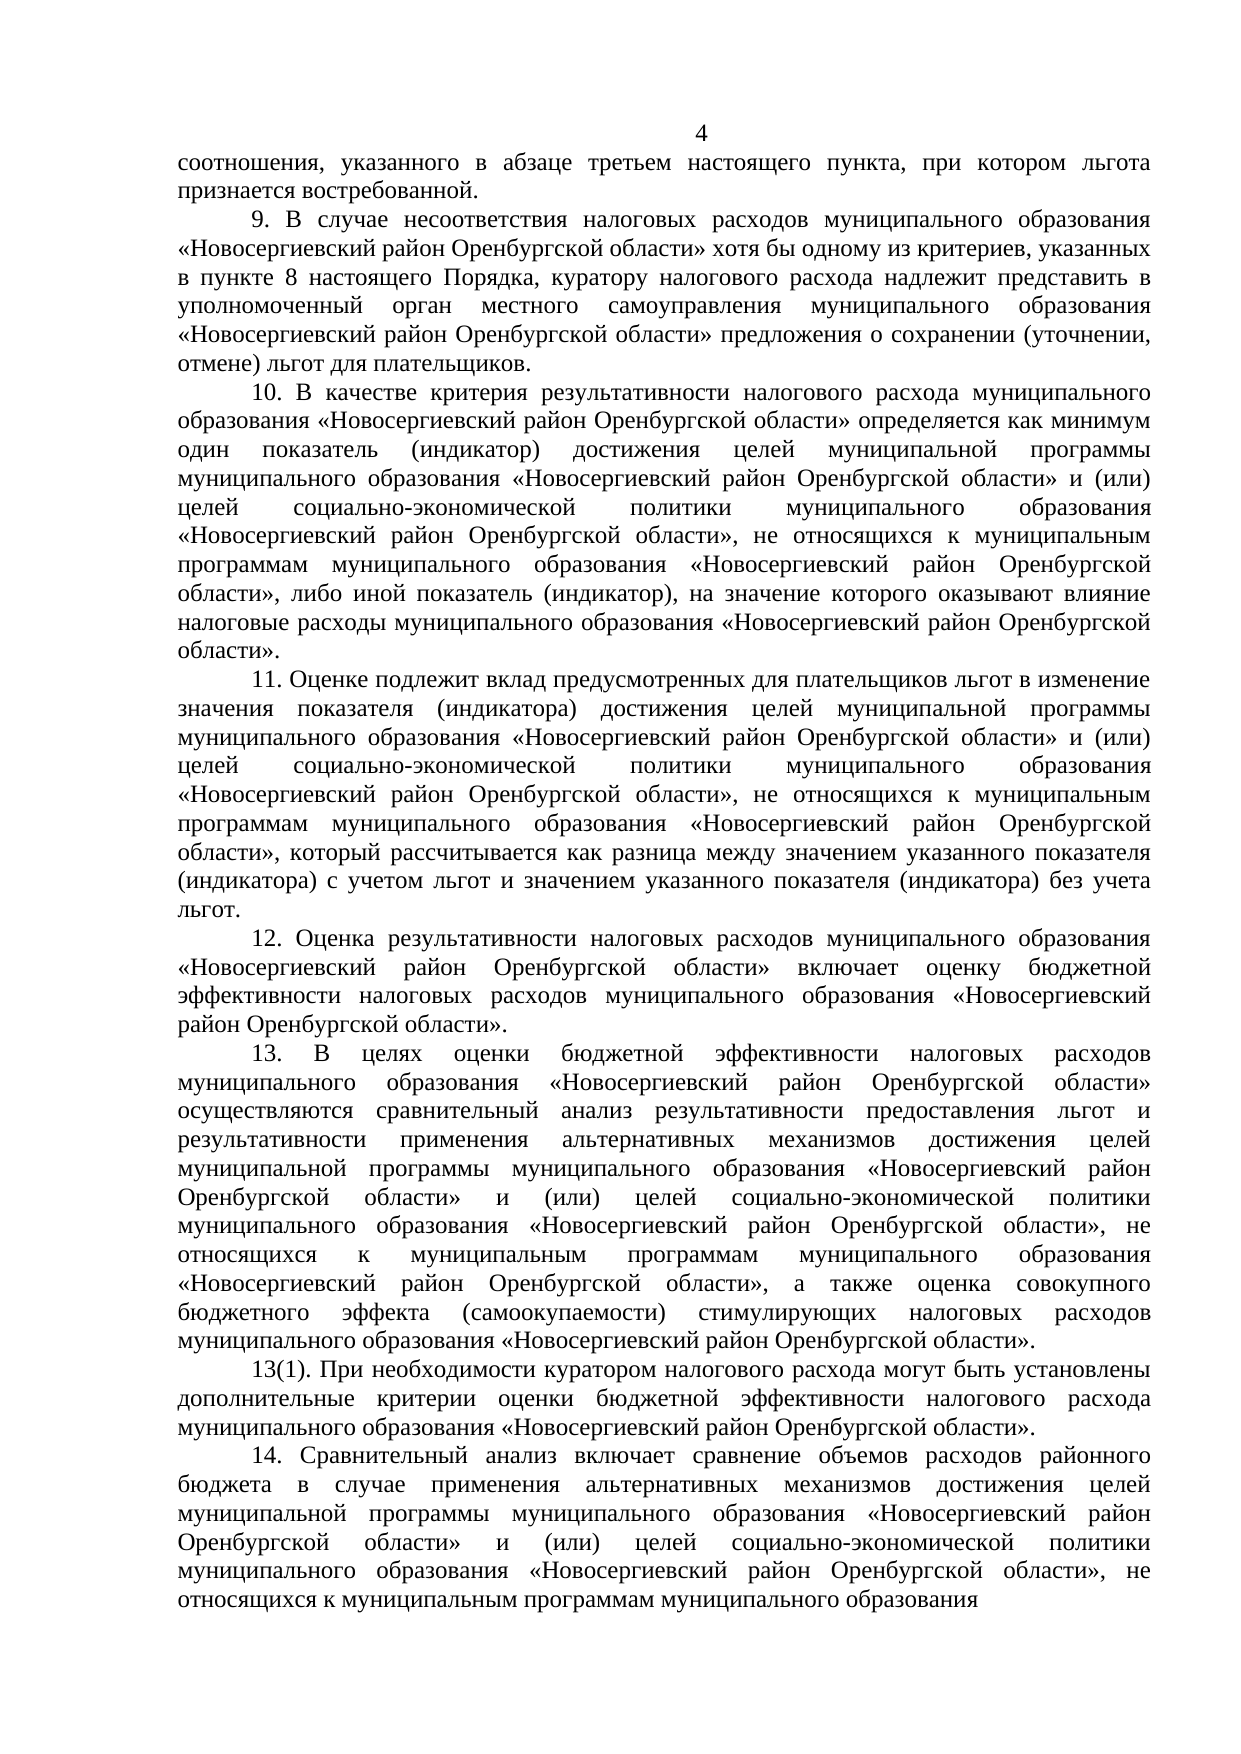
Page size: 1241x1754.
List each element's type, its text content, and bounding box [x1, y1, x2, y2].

text 9. В случае несоответствия налоговых расходов муниципального образования «Новосергиевский район Оренбургской области» хотя бы одному из критериев, указанных в пункте 8 настоящего Порядка, куратору налогового расхода надлежит представить в уполномоченный орган местного самоуправления муниципального образования «Новосергиевский район Оренбургской области» предложения о сохранении (уточнении, отмене) льгот для плательщиков. [177, 204, 1152, 377]
text 13(1). При необходимости куратором налогового расхода могут быть установлены дополнительные критерии оценки бюджетной эффективности налогового расхода муниципального образования «Новосергиевский район Оренбургской области». [177, 1354, 1152, 1441]
text 10. В качестве критерия результативности налогового расхода муниципального образования «Новосергиевский район Оренбургской области» определяется как минимум один показатель (индикатор) достижения целей муниципальной программы муниципального образования «Новосергиевский район Оренбургской области» и (или) целей социально-экономической политики муниципального образования «Новосергиевский район Оренбургской области», не относящихся к муниципальным программам муниципального образования «Новосергиевский район Оренбургской области», либо иной показатель (индикатор), на значение которого оказывают влияние налоговые расходы муниципального образования «Новосергиевский район Оренбургской области». [177, 377, 1152, 664]
text соотношения, указанного в абзаце третьем настоящего пункта, при котором льгота признается востребованной. [177, 147, 1152, 204]
text 4 [177, 118, 1152, 147]
text 14. Сравнительный анализ включает сравнение объемов расходов районного бюджета в случае применения альтернативных механизмов достижения целей муниципальной программы муниципального образования «Новосергиевский район Оренбургской области» и (или) целей социально-экономической политики муниципального образования «Новосергиевский район Оренбургской области», не относящихся к муниципальным программам муниципального образования [177, 1441, 1152, 1613]
text 12. Оценка результативности налоговых расходов муниципального образования «Новосергиевский район Оренбургской области» включает оценку бюджетной эффективности налоговых расходов муниципального образования «Новосергиевский район Оренбургской области». [177, 923, 1152, 1038]
text 13. В целях оценки бюджетной эффективности налоговых расходов муниципального образования «Новосергиевский район Оренбургской области» осуществляются сравнительный анализ результативности предоставления льгот и результативности применения альтернативных механизмов достижения целей муниципальной программы муниципального образования «Новосергиевский район Оренбургской области» и (или) целей социально-экономической политики муниципального образования «Новосергиевский район Оренбургской области», не относящихся к муниципальным программам муниципального образования «Новосергиевский район Оренбургской области», а также оценка совокупного бюджетного эффекта (самоокупаемости) стимулирующих налоговых расходов муниципального образования «Новосергиевский район Оренбургской области». [177, 1038, 1152, 1354]
text 11. Оценке подлежит вклад предусмотренных для плательщиков льгот в изменение значения показателя (индикатора) достижения целей муниципальной программы муниципального образования «Новосергиевский район Оренбургской области» и (или) целей социально-экономической политики муниципального образования «Новосергиевский район Оренбургской области», не относящихся к муниципальным программам муниципального образования «Новосергиевский район Оренбургской области», который рассчитывается как разница между значением указанного показателя (индикатора) с учетом льгот и значением указанного показателя (индикатора) без учета льгот. [177, 664, 1152, 923]
